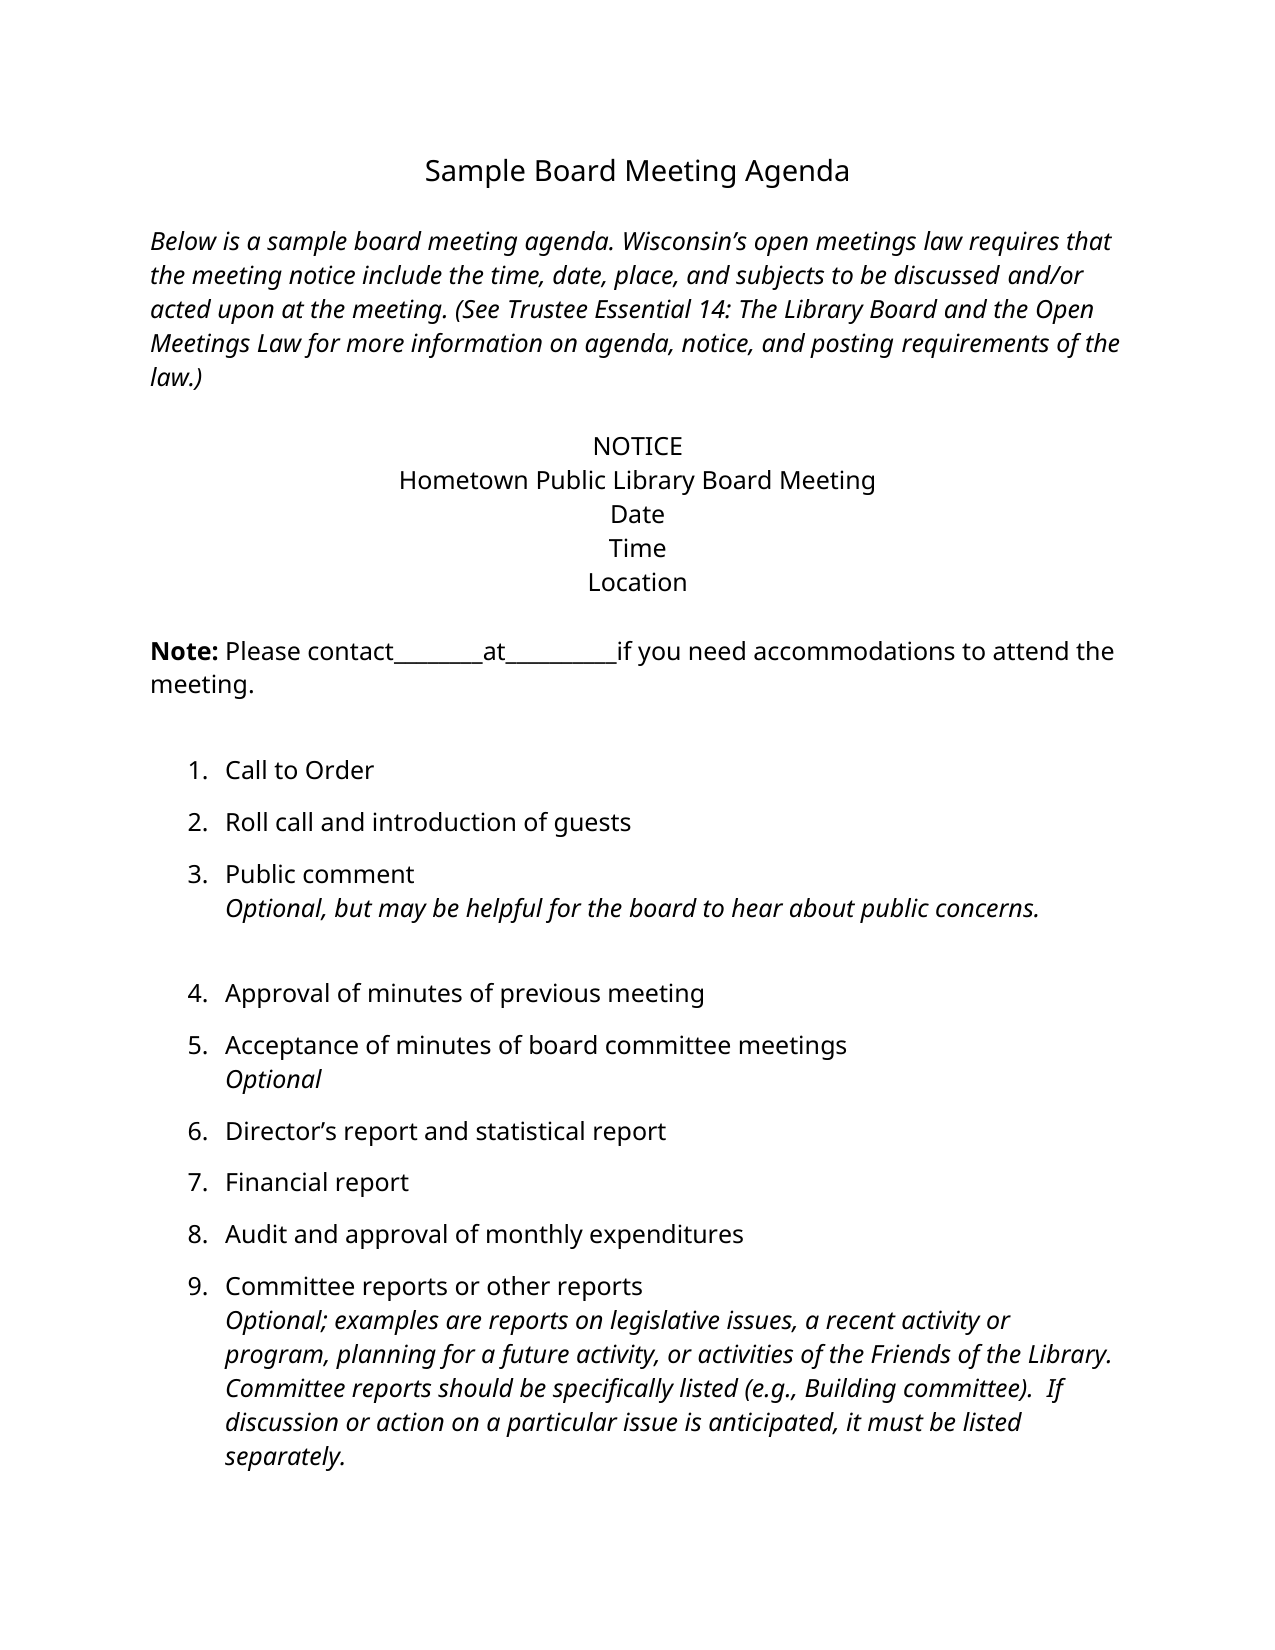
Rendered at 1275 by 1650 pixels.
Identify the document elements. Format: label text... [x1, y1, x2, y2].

text Note: Please contact________at__________if you need accommodations to attend the meeting. [150, 633, 1125, 701]
list Call to Order [187, 753, 1125, 787]
list Committee reports or other reports [187, 1268, 1125, 1302]
text Sample Board Meeting Agenda [150, 150, 1125, 190]
text Time [150, 531, 1125, 565]
text Date [150, 497, 1125, 531]
list Acceptance of minutes of board committee meetings [187, 1028, 1125, 1062]
text Optional, but may be helpful for the board to hear about public concerns. [150, 890, 1125, 958]
list Optional; examples are reports on legislative issues, a recent activity or program, planning for a future activity, or activities of the Friends of the Library. Committee reports should be specifically listed (e.g., Building committee). If discussion or action on a particular issue is anticipated, it must be listed separately. [225, 1302, 1125, 1473]
list Public comment [187, 856, 1125, 890]
list Audit and approval of monthly expenditures [187, 1217, 1125, 1251]
text Optional [225, 1062, 1125, 1096]
text Location [150, 565, 1125, 599]
list Approval of minutes of previous meeting [187, 976, 1125, 1010]
text Below is a sample board meeting agenda. Wisconsin’s open meetings law requires that the meeting notice include the time, date, place, and subjects to be discussed and/or acted upon at the meeting. (See Trustee Essential 14: The Library Board and the Open Meetings Law for more information on agenda, notice, and posting requirements of the law.) [150, 224, 1125, 394]
text Hometown Public Library Board Meeting [150, 463, 1125, 497]
text NOTICE [150, 429, 1125, 463]
list Director’s report and statistical report [187, 1113, 1125, 1147]
list Roll call and introduction of guests [187, 804, 1125, 839]
list Financial report [187, 1165, 1125, 1199]
